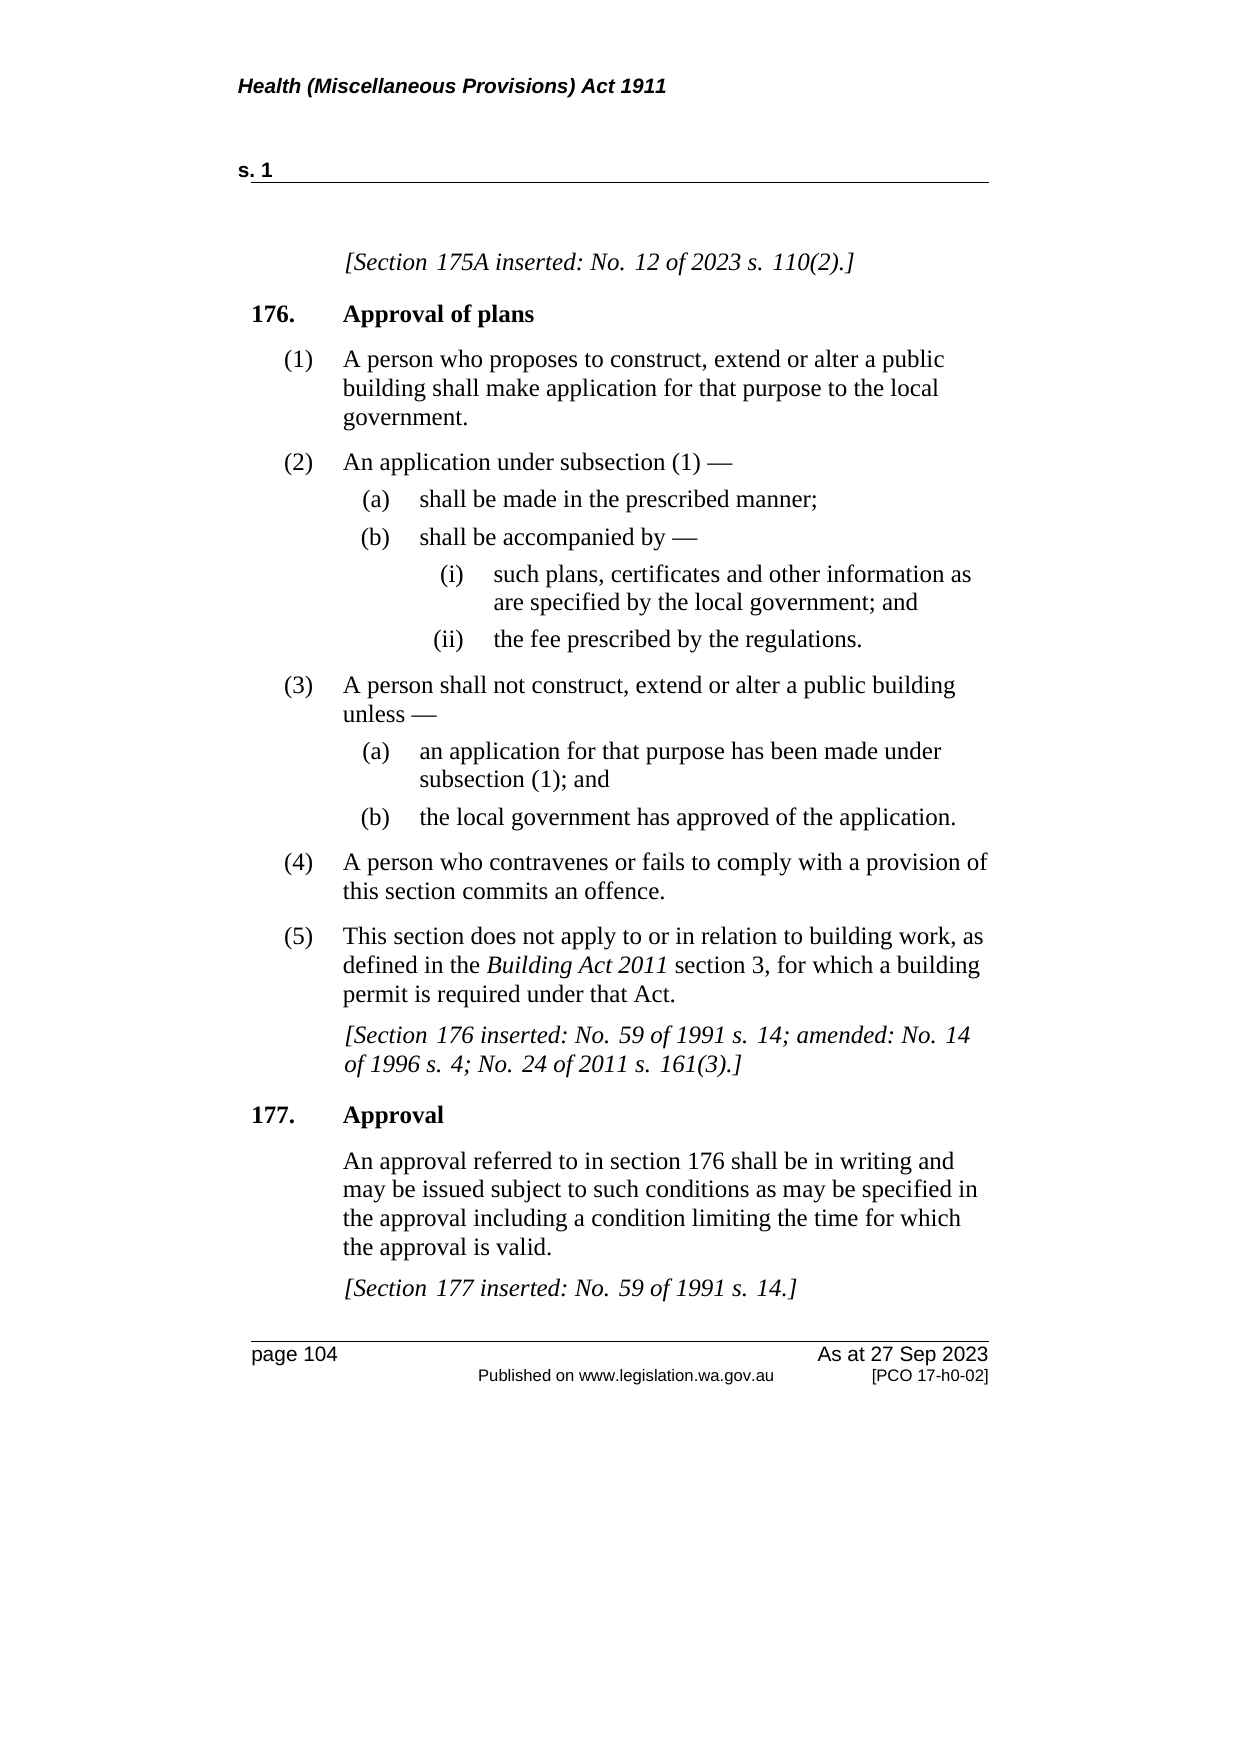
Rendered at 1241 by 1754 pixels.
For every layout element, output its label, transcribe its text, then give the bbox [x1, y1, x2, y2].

subtitle 177. Approval [251, 1100, 989, 1129]
text [Section 177 inserted: No. 59 of 1991 s. 14.] [251, 1273, 989, 1302]
text (b) shall be accompanied by — [251, 522, 989, 550]
text (4) A person who contravenes or fails to comply with a provision of this section commits an offence. [251, 847, 989, 904]
text (b) the local government has approved of the application. [251, 802, 989, 830]
text (a) an application for that purpose has been made under subsection (1); and [251, 736, 989, 793]
text [Section 175A inserted: No. 12 of 2023 s. 110(2).] [251, 247, 989, 276]
text (5) This section does not apply to or in relation to building work, as defined in the Building Act 2011 section 3, for which a building permit is required under that Act. [251, 921, 989, 1007]
text (i) such plans, certificates and other information as are specified by the local government; and [251, 559, 989, 616]
text (1) A person who proposes to construct, extend or alter a public building shall make application for that purpose to the local government. [251, 344, 989, 431]
text (ii) the fee prescribed by the regulations. [251, 624, 989, 653]
text (a) shall be made in the prescribed manner; [251, 484, 989, 513]
text (2) An application under subsection (1) — [251, 447, 989, 476]
subtitle 176. Approval of plans [251, 299, 989, 328]
text (3) A person shall not construct, extend or alter a public building unless — [251, 670, 989, 727]
text [Section 176 inserted: No. 59 of 1991 s. 14; amended: No. 14 of 1996 s. 4; No. 24 of 2011 s. 161(3).] [251, 1020, 989, 1077]
text An approval referred to in section 176 shall be in writing and may be issued subject to such conditions as may be specified in the approval including a condition limiting the time for which the approval is valid. [251, 1146, 989, 1261]
